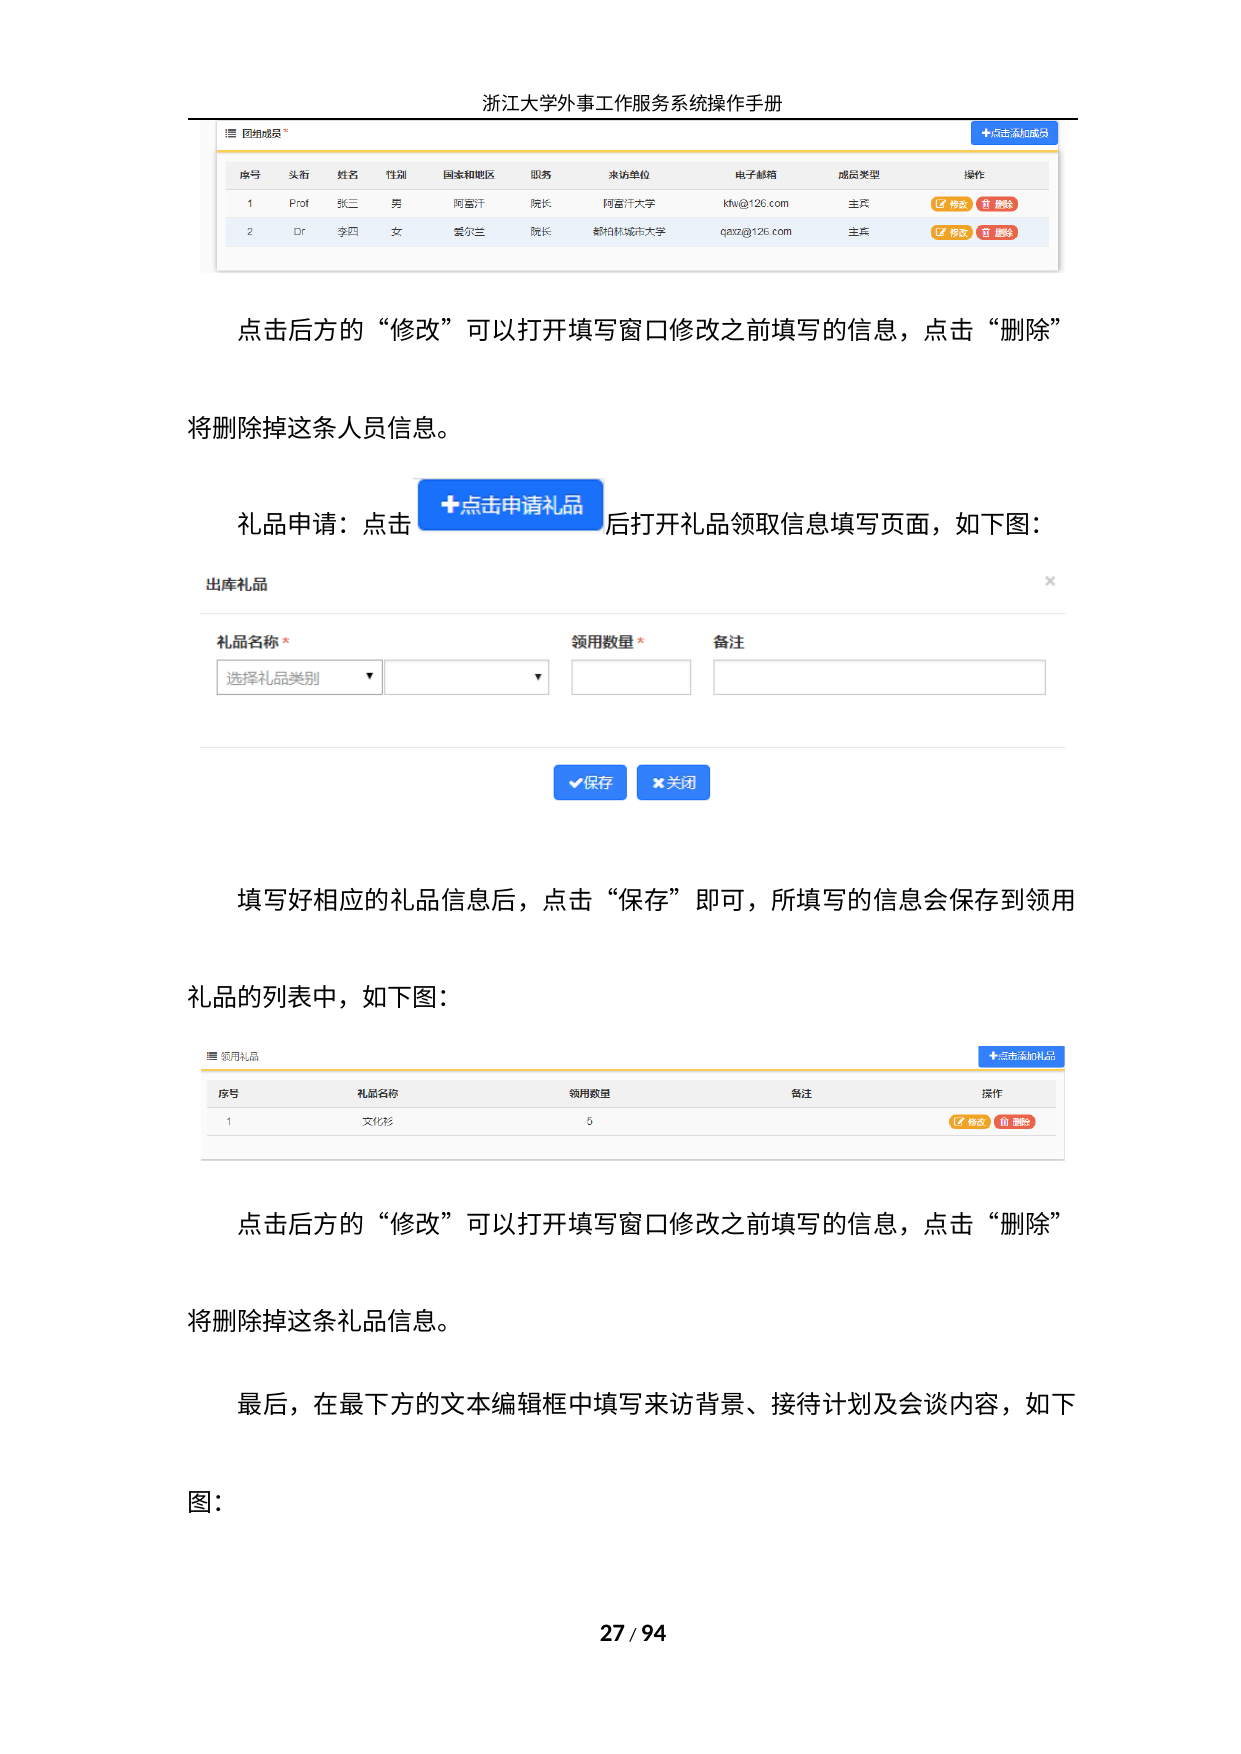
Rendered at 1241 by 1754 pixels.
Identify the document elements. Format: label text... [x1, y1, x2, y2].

text 点击后方的“修改”可以打开填写窗口修改之前填写的信息，点击“删除”将删除掉这条人员信息。 [187, 296, 1078, 459]
picture [200, 120, 1066, 273]
text 礼品申请：点击后打开礼品领取信息填写页面，如下图： [187, 477, 1078, 542]
text 填写好相应的礼品信息后，点击“保存”即可，所填写的信息会保存到领用礼品的列表中，如下图： [187, 866, 1078, 1028]
text 点击后方的“修改”可以打开填写窗口修改之前填写的信息，点击“删除”将删除掉这条礼品信息。 [187, 1190, 1078, 1352]
picture [412, 478, 605, 534]
picture [200, 560, 1066, 829]
text 最后，在最下方的文本编辑框中填写来访背景、接待计划及会谈内容，如下图： [187, 1371, 1078, 1533]
picture [200, 1046, 1065, 1161]
